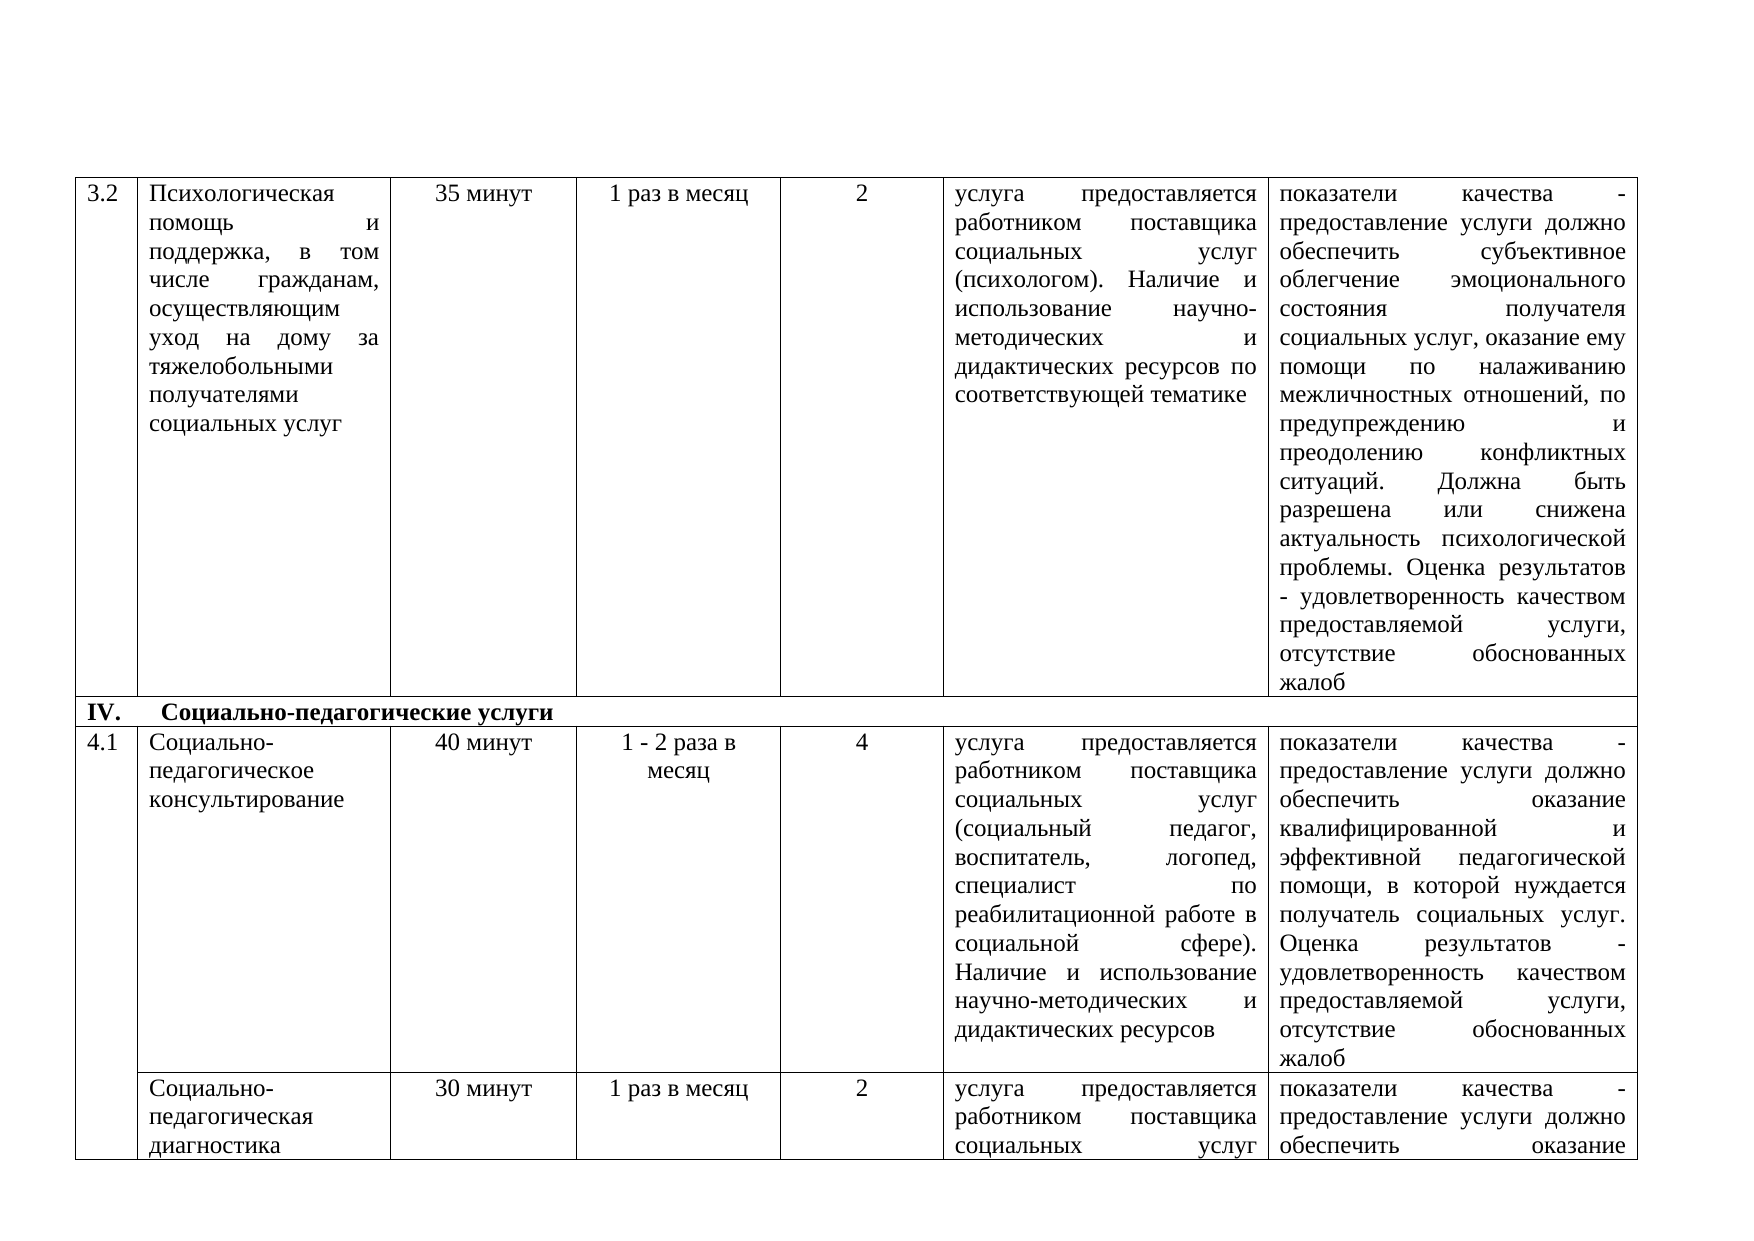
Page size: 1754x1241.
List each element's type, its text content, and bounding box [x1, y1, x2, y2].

table_cell 1 раз в месяц [577, 1073, 780, 1159]
table_cell Психологическая помощь и поддержка, в том числе гражданам, осуществляющим уход на дому за тяжелобольными получателями социальных услуг [138, 178, 390, 696]
table_cell 2 [781, 1073, 943, 1159]
table_cell 3.2 [76, 178, 137, 696]
table_cell 35 минут [391, 178, 576, 696]
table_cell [944, 1073, 1268, 1159]
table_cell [1269, 1073, 1637, 1159]
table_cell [138, 1073, 390, 1159]
table_cell 1 раз в месяц [577, 178, 780, 696]
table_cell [944, 178, 1268, 696]
table_cell 40 минут [391, 727, 576, 1072]
table_cell показатели качества - предоставление услуги должно обеспечить субъективное облегчение эмоционального состояния получателя социальных услуг, оказание ему помощи по налаживанию межличностных отношений, по предупреждению и преодолению конфликтных ситуаций. Должна быть разрешена или снижена актуальность психологической проблемы. Оценка результатов - удовлетворенность качеством предоставляемой услуги, отсутствие обоснованных жалоб [1269, 178, 1637, 696]
table_cell 1 - 2 раза в месяц [577, 727, 780, 1072]
table_cell 2 [781, 178, 943, 696]
table_cell 30 минут [391, 1073, 576, 1159]
table_cell Социально-педагогическое консультирование [138, 727, 390, 1072]
table_cell 4.1 [76, 727, 137, 1159]
table_cell 4 [781, 727, 943, 1072]
table_cell Социально-педагогические услуги [76, 697, 1637, 726]
